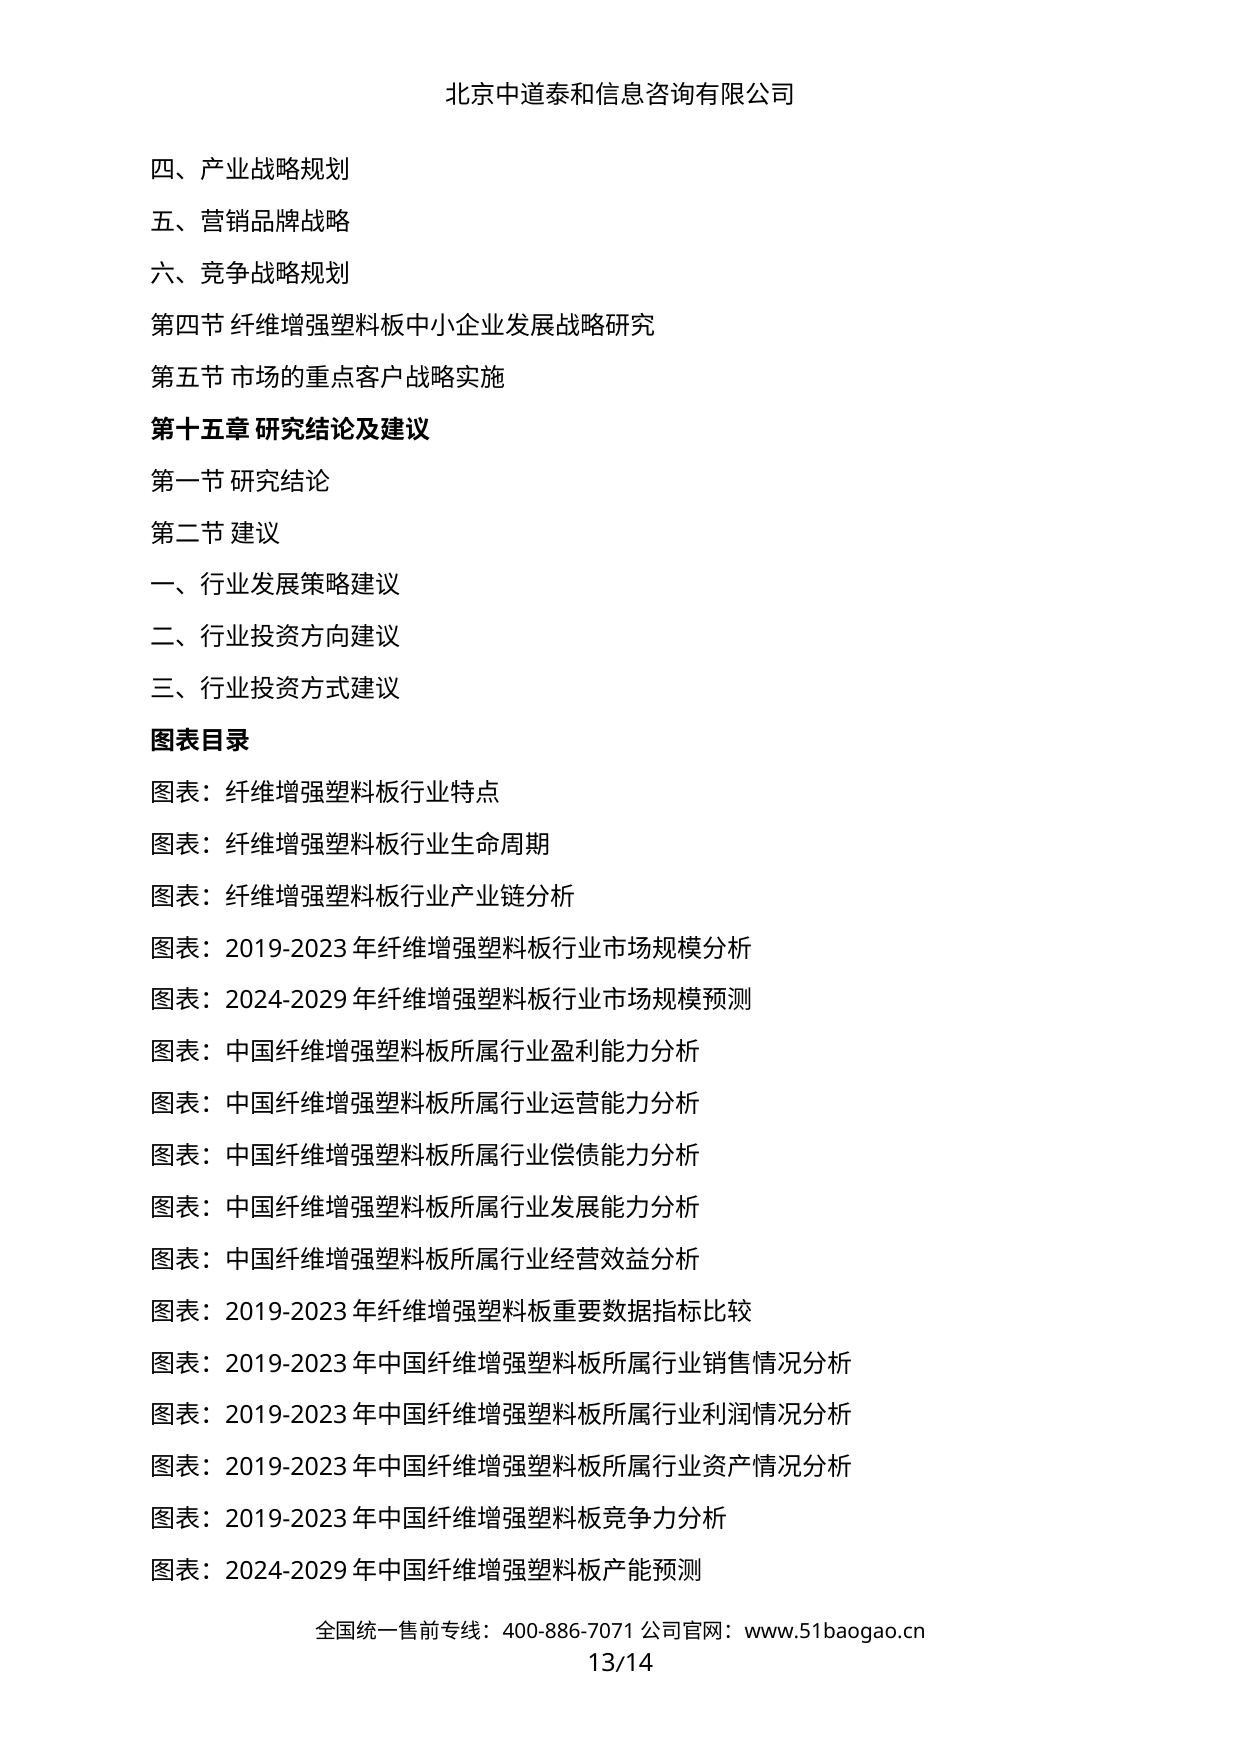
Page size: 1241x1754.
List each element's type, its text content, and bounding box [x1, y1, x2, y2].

text 图表：2019-2023年中国纤维增强塑料板所属行业资产情况分析 [150, 1447, 1090, 1483]
text 图表：2024-2029年中国纤维增强塑料板产能预测 [150, 1551, 1090, 1587]
text 第四节 纤维增强塑料板中小企业发展战略研究 [150, 306, 1090, 342]
text 第五节 市场的重点客户战略实施 [150, 357, 1090, 394]
text 图表：2019-2023年中国纤维增强塑料板竞争力分析 [150, 1499, 1090, 1535]
text 第一节 研究结论 [150, 461, 1090, 497]
text 图表：2019-2023年中国纤维增强塑料板所属行业销售情况分析 [150, 1343, 1090, 1379]
text 图表：2019-2023年中国纤维增强塑料板所属行业利润情况分析 [150, 1395, 1090, 1431]
text 图表：2024-2029年纤维增强塑料板行业市场规模预测 [150, 980, 1090, 1016]
text 图表：纤维增强塑料板行业生命周期 [150, 824, 1090, 861]
text 图表目录 [150, 721, 1090, 757]
text 图表：中国纤维增强塑料板所属行业运营能力分析 [150, 1084, 1090, 1120]
text 图表：中国纤维增强塑料板所属行业盈利能力分析 [150, 1032, 1090, 1068]
text 图表：中国纤维增强塑料板所属行业发展能力分析 [150, 1187, 1090, 1224]
text 四、产业战略规划 [150, 150, 1090, 186]
text 图表：2019-2023年纤维增强塑料板重要数据指标比较 [150, 1291, 1090, 1327]
text 二、行业投资方向建议 [150, 617, 1090, 653]
text 一、行业发展策略建议 [150, 565, 1090, 601]
text 三、行业投资方式建议 [150, 669, 1090, 705]
text 五、营销品牌战略 [150, 202, 1090, 238]
text 图表：2019-2023年纤维增强塑料板行业市场规模分析 [150, 928, 1090, 964]
text 六、竞争战略规划 [150, 254, 1090, 290]
text 图表：中国纤维增强塑料板所属行业经营效益分析 [150, 1239, 1090, 1276]
text 图表：纤维增强塑料板行业特点 [150, 772, 1090, 809]
text 第十五章 研究结论及建议 [150, 409, 1090, 446]
text 图表：中国纤维增强塑料板所属行业偿债能力分析 [150, 1136, 1090, 1172]
text 图表：纤维增强塑料板行业产业链分析 [150, 876, 1090, 912]
text 第二节 建议 [150, 513, 1090, 549]
